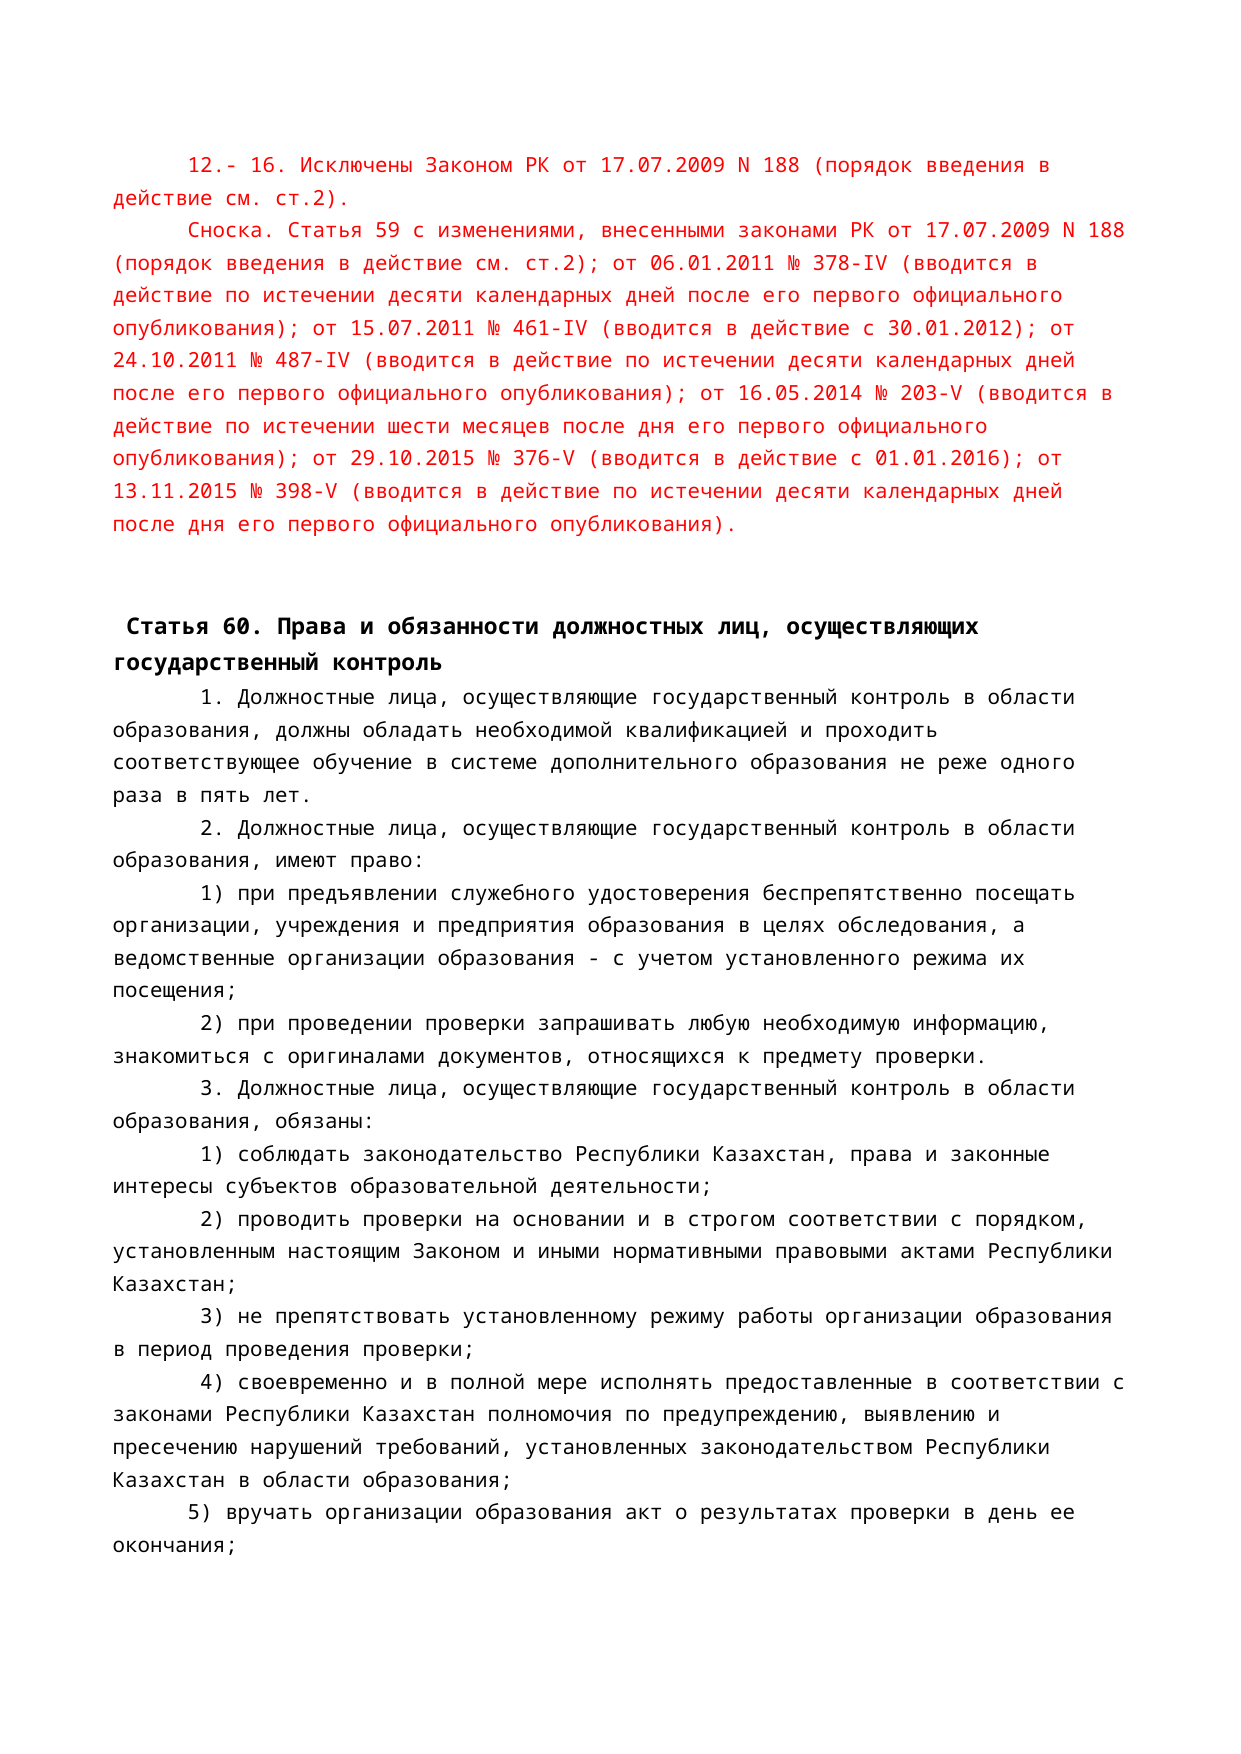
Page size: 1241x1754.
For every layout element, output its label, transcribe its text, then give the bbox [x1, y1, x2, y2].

text 3. Должностные лица, осуществляющие государственный контроль в области образования, обязаны: [112, 1073, 1128, 1134]
text 2) проводить проверки на основании и в строгом соответствии с порядком, установленным настоящим Законом и иными нормативными правовыми актами Республики Казахстан; [112, 1204, 1128, 1297]
text 5) вручать организации образования акт о результатах проверки в день ее окончания; [112, 1497, 1128, 1558]
text 2) при проведении проверки запрашивать любую необходимую информацию, знакомиться с оригиналами документов, относящихся к предмету проверки. [112, 1008, 1128, 1069]
text 1. Должностные лица, осуществляющие государственный контроль в области образования, должны обладать необходимой квалификацией и проходить соответствующее обучение в системе дополнительного образования не реже одного раза в пять лет. [112, 682, 1128, 808]
text 2. Должностные лица, осуществляющие государственный контроль в области образования, имеют право: [112, 813, 1128, 874]
text 12.- 16. Исключены Законом РК от 17.07.2009 N 188 (порядок введения в действие см. ст.2). Сноска. Статья 59 с изменениями, внесенными законами РК от 17.07.2009 N 188 (порядок введения в действие см. ст.2); от 06.01.2011 № 378-IV (вводится в действие по истечении десяти календарных дней после его первого официального опубликования); от 15.07.2011 № 461-IV (вводится в действие с 30.01.2012); от 24.10.2011 № 487-IV (вводится в действие по истечении десяти календарных дней после его первого официального опубликования); от 16.05.2014 № 203-V (вводится в действие по истечении шести месяцев после дня его первого официального опубликования); от 29.10.2015 № 376-V (вводится в действие с 01.01.2016); от 13.11.2015 № 398-V (вводится в действие по истечении десяти календарных дней после дня его первого официального опубликования). [112, 150, 1128, 606]
text 1) соблюдать законодательство Республики Казахстан, права и законные интересы субъектов образовательной деятельности; [112, 1139, 1128, 1200]
text 4) своевременно и в полной мере исполнять предоставленные в соответствии с законами Республики Казахстан полномочия по предупреждению, выявлению и пресечению нарушений требований, установленных законодательством Республики Казахстан в области образования; [112, 1367, 1128, 1493]
text 3) не препятствовать установленному режиму работы организации образования в период проведения проверки; [112, 1302, 1128, 1363]
text 1) при предъявлении служебного удостоверения беспрепятственно посещать организации, учреждения и предприятия образования в целях обследования, а ведомственные организации образования - с учетом установленного режима их посещения; [112, 878, 1128, 1004]
text Статья 60. Права и обязанности должностных лиц, осуществляющих государственный контроль [112, 610, 1128, 677]
